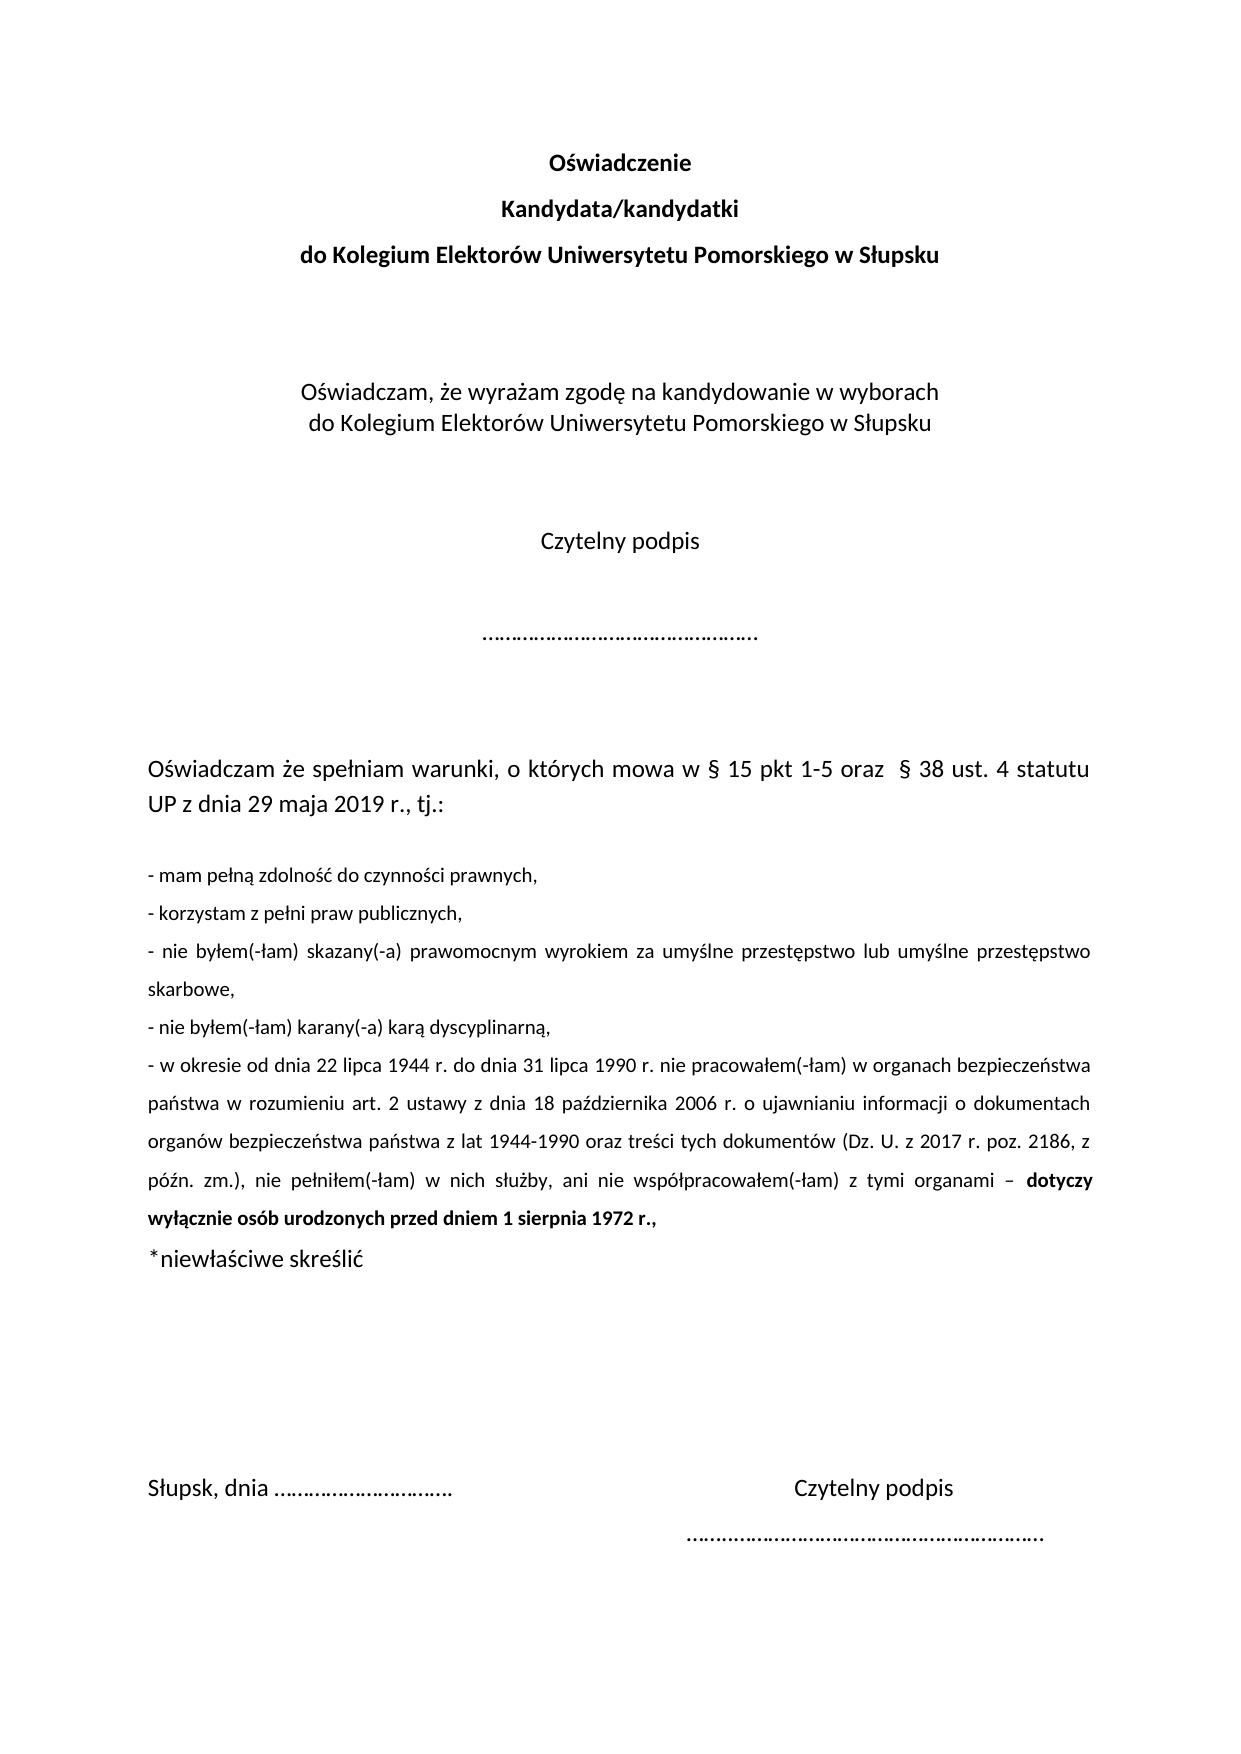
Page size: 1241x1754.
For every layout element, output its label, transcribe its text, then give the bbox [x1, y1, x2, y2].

text Oświadczam że spełniam warunki, o których mowa w § 15 pkt 1-5 oraz § 38 ust. 4 statutu UP z dnia 29 maja 2019 r., tj.: [148, 754, 1093, 819]
text - mam pełną zdolność do czynności prawnych, [148, 862, 1093, 887]
text Oświadczenie [148, 148, 1093, 178]
text ……..……………………………………………… [148, 1517, 1093, 1548]
text Słupsk, dnia …………………………. Czytelny podpis [148, 1472, 1093, 1502]
text - nie byłem(-łam) skazany(-a) prawomocnym wyrokiem za umyślne przestępstwo lub umyślne przestępstwo skarbowe, [148, 938, 1093, 1002]
text - korzystam z pełni praw publicznych, [148, 900, 1093, 925]
text - w okresie od dnia 22 lipca 1944 r. do dnia 31 lipca 1990 r. nie pracowałem(-łam) w organach bezpieczeństwa państwa w rozumieniu art. 2 ustawy z dnia 18 października 2006 r. o ujawnianiu informacji o dokumentach organów bezpieczeństwa państwa z lat 1944-1990 oraz treści tych dokumentów (Dz. U. z 2017 r. poz. 2186, z późn. zm.), nie pełniłem(-łam) w nich służby, ani nie współpracowałem(-łam) z tymi organami – dotyczy wyłącznie osób urodzonych przed dniem 1 sierpnia 1972 r., [148, 1052, 1093, 1230]
text Kandydata/kandydatki do Kolegium Elektorów Uniwersytetu Pomorskiego w Słupsku [148, 193, 1093, 269]
text ………………………………………… [148, 616, 1093, 647]
text Czytelny podpis [148, 525, 1093, 556]
text Oświadczam, że wyrażam zgodę na kandydowanie w wyborach do Kolegium Elektorów Uniwersytetu Pomorskiego w Słupsku [148, 376, 1093, 437]
text *niewłaściwe skreślić [148, 1243, 1093, 1273]
text - nie byłem(-łam) karany(-a) karą dyscyplinarną, [148, 1014, 1093, 1040]
